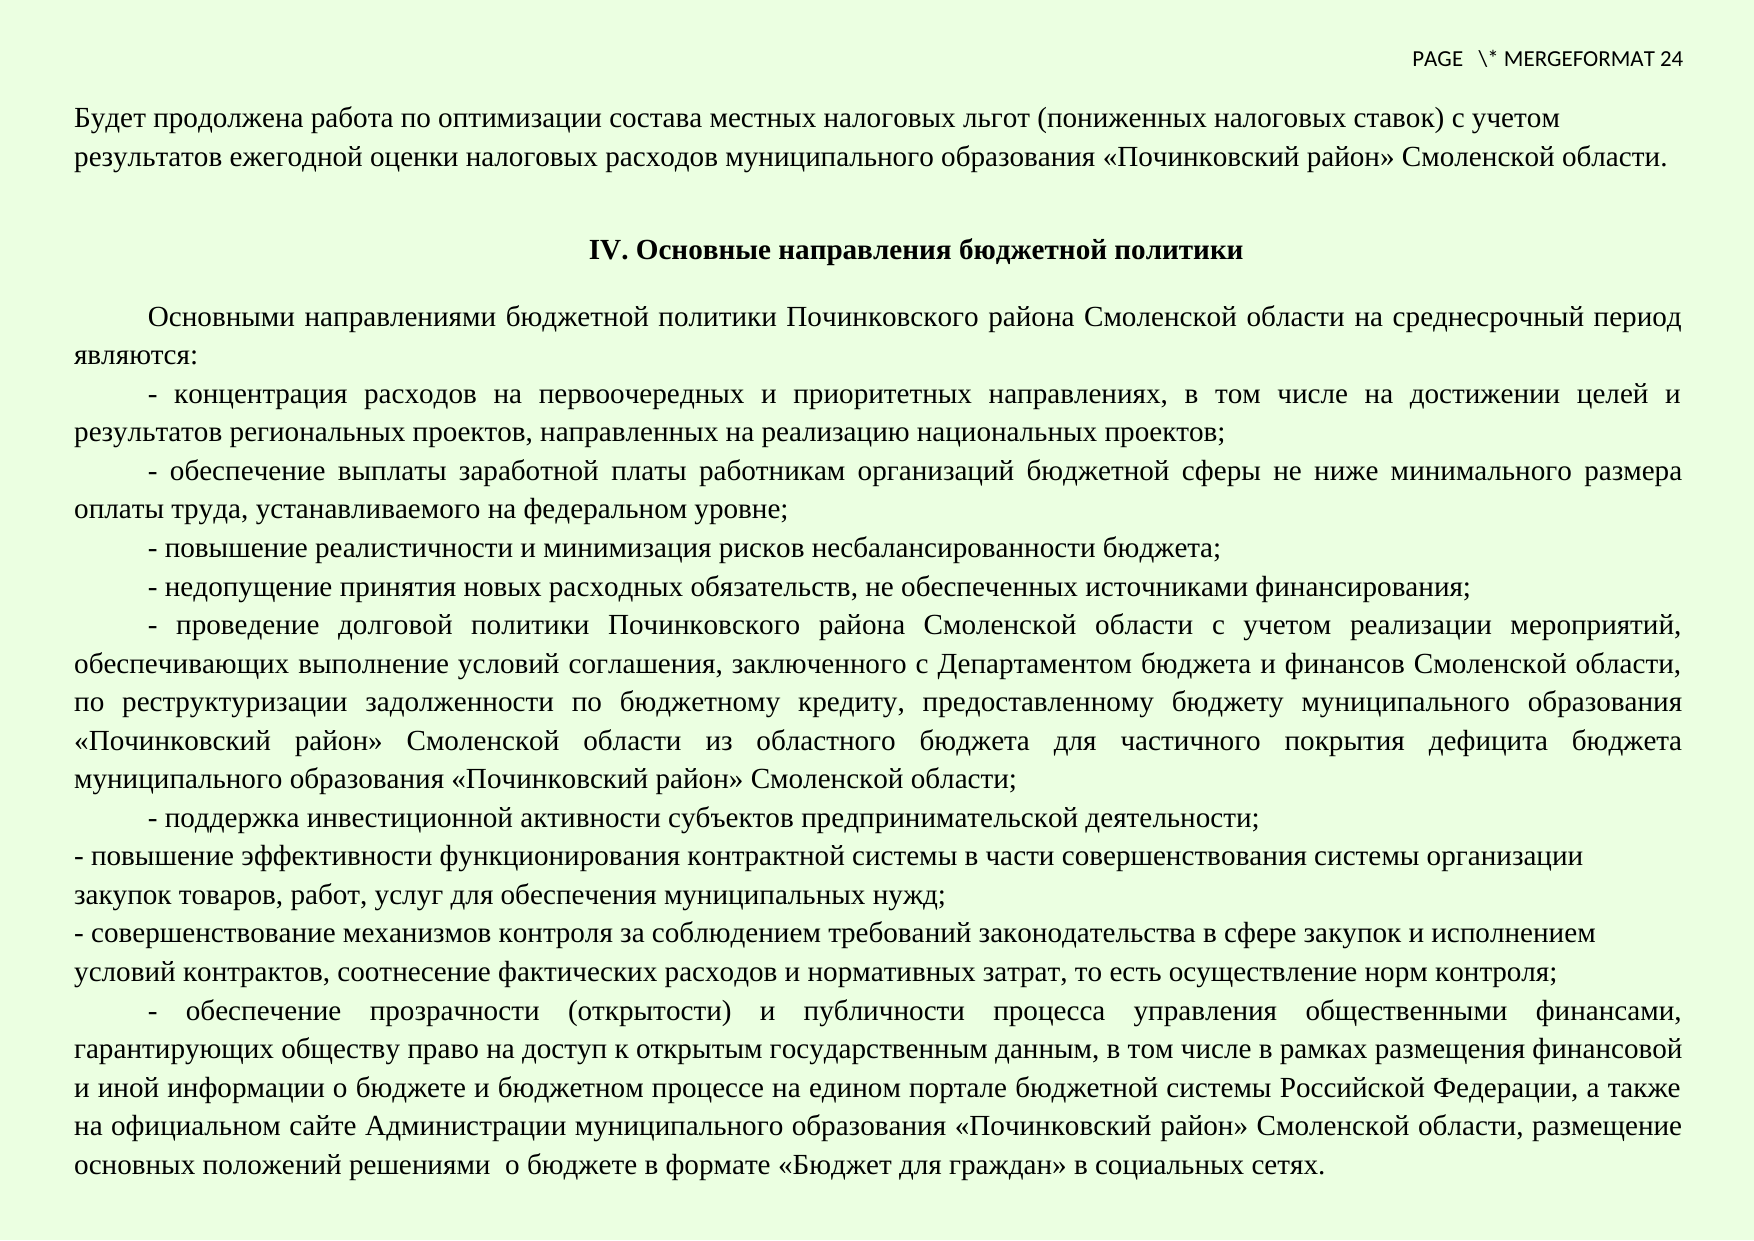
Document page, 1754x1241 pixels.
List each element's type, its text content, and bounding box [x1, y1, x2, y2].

text - совершенствование механизмов контроля за соблюдением требований законодательства в сфере закупок и исполнением условий контрактов, соотнесение фактических расходов и нормативных затрат, то есть осуществление норм контроля; [74, 916, 1683, 988]
text - повышение реалистичности и минимизация рисков несбалансированности бюджета; [74, 530, 1683, 564]
text Будет продолжена работа по оптимизации состава местных налоговых льгот (пониженных налоговых ставок) с учетом результатов ежегодной оценки налоговых расходов муниципального образования «Починковский район» Смоленской области. [74, 100, 1683, 172]
text Основными направлениями бюджетной политики Починковского района Смоленской области на среднесрочный период являются: [74, 299, 1683, 371]
list - поддержка инвестиционной активности субъектов предпринимательской деятельности; [74, 800, 1683, 833]
text - повышение эффективности функционирования контрактной системы в части совершенствования системы организации закупок товаров, работ, услуг для обеспечения муниципальных нужд; [74, 838, 1683, 911]
text - обеспечение выплаты заработной платы работникам организаций бюджетной сферы не ниже минимального размера оплаты труда, устанавливаемого на федеральном уровне; [74, 453, 1683, 525]
text IV. Основные направления бюджетной политики [74, 232, 1683, 265]
text - концентрация расходов на первоочередных и приоритетных направлениях, в том числе на достижении целей и результатов региональных проектов, направленных на реализацию национальных проектов; [74, 376, 1683, 448]
text - проведение долговой политики Починковского района Смоленской области с учетом реализации мероприятий, обеспечивающих выполнение условий соглашения, заключенного с Департаментом бюджета и финансов Смоленской области, по реструктуризации задолженности по бюджетному кредиту, предоставленному бюджету муниципального образования «Починковский район» Смоленской области из областного бюджета для частичного покрытия дефицита бюджета муниципального образования «Починковский район» Смоленской области; [74, 607, 1683, 795]
text - недопущение принятия новых расходных обязательств, не обеспеченных источниками финансирования; [74, 569, 1683, 602]
text - обеспечение прозрачности (открытости) и публичности процесса управления общественными финансами, гарантирующих обществу право на доступ к открытым государственным данным, в том числе в рамках размещения финансовой и иной информации о бюджете и бюджетном процессе на едином портале бюджетной системы Российской Федерации, а также на официальном сайте Администрации муниципального образования «Починковский район» Смоленской области, размещение основных положений решениями о бюджете в формате «Бюджет для граждан» в социальных сетях. [74, 993, 1683, 1180]
